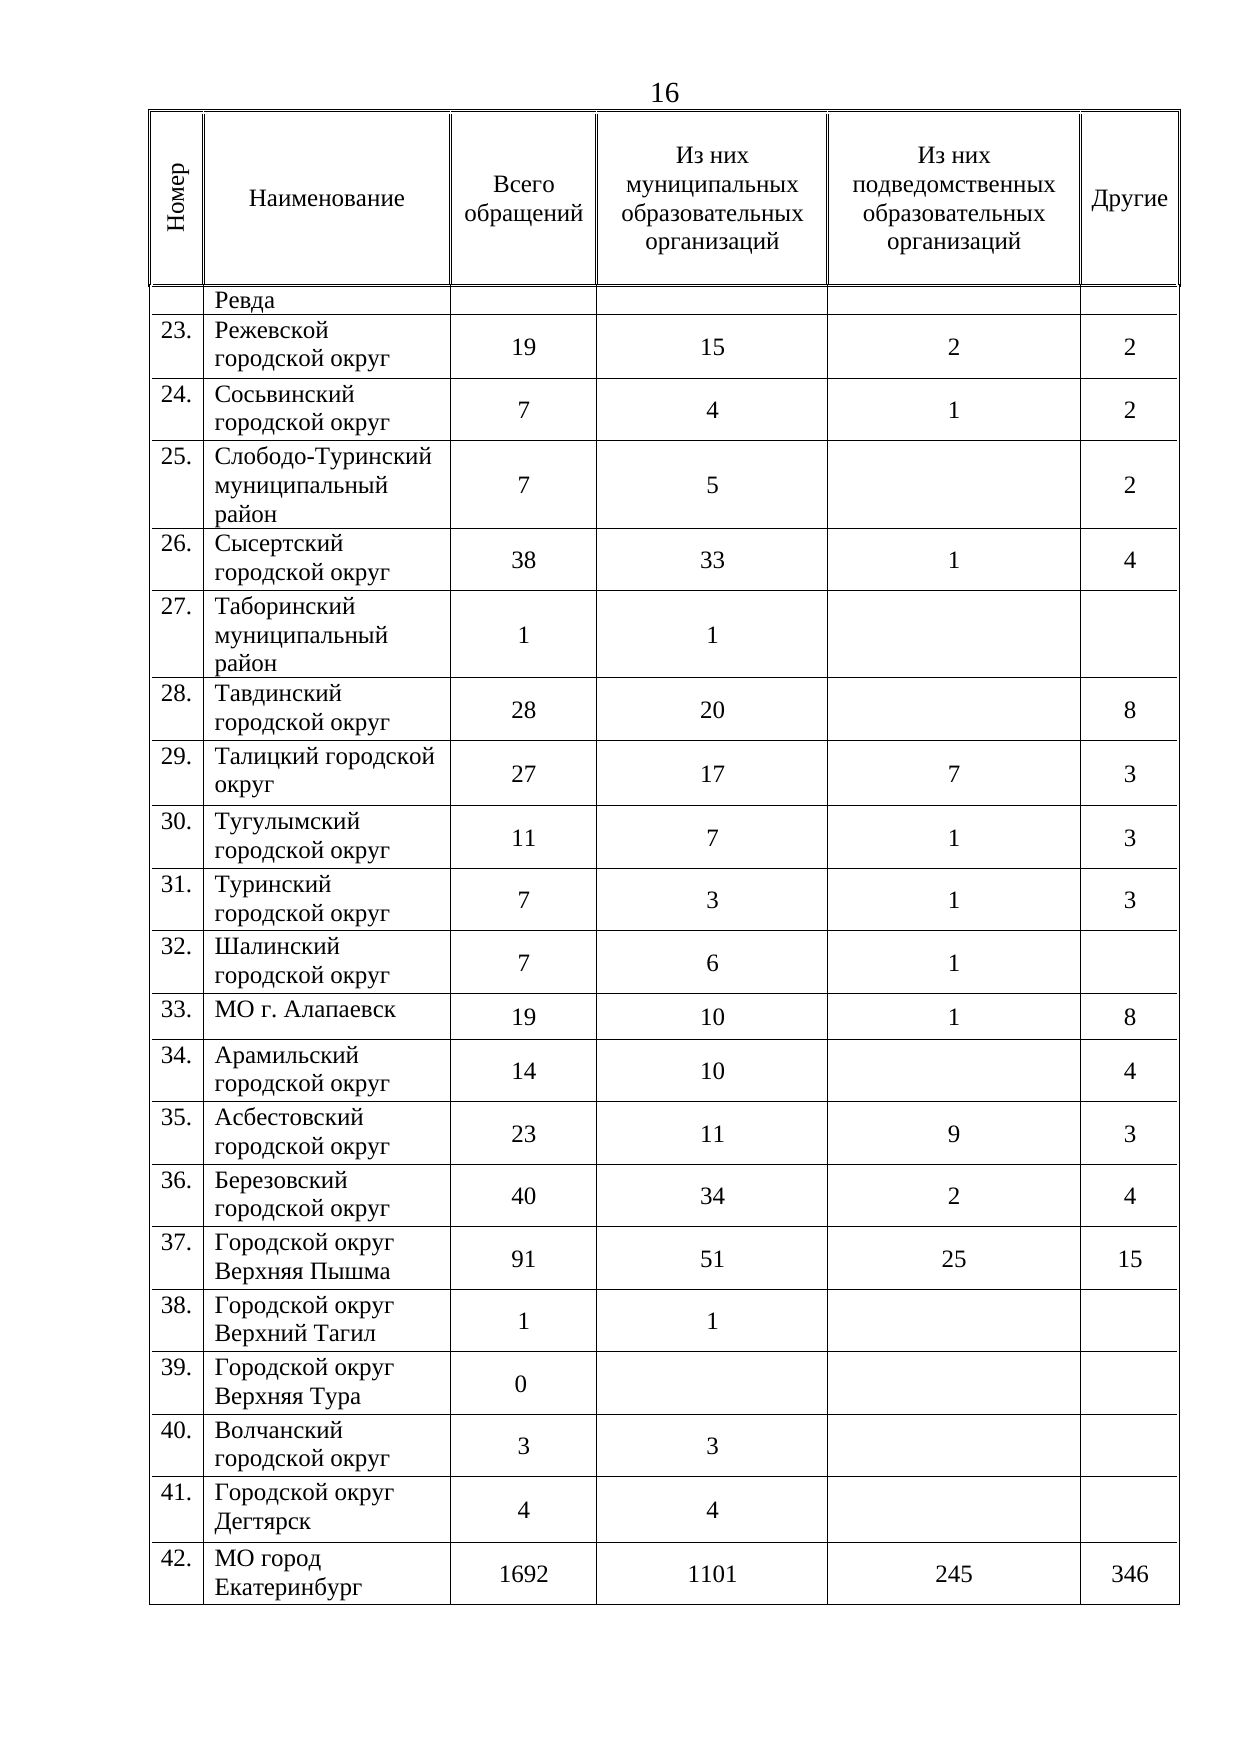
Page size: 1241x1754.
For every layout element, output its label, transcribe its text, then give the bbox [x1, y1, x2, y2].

table_cell Шалинский городской округ [204, 931, 450, 993]
table_cell 3 [597, 869, 827, 930]
table_cell 4 [597, 379, 827, 440]
table_cell Сосьвинский городской округ [204, 379, 450, 440]
table_cell 32. [150, 930, 203, 993]
table_cell Арамильский городской округ [204, 1040, 450, 1101]
table_header Наименование [203, 110, 451, 284]
table_cell 11 [451, 806, 596, 868]
table_cell 25 [828, 1227, 1080, 1289]
table_cell Режевской городской округ [204, 315, 450, 378]
table_cell 7 [451, 441, 596, 527]
table_cell 1 [828, 529, 1080, 590]
table_cell 1 [451, 1290, 596, 1351]
table_cell 38 [451, 529, 596, 590]
table_cell [828, 1415, 1080, 1476]
table_cell Городской округ Верхний Тагил [204, 1290, 450, 1351]
table_cell 4 [1081, 528, 1179, 590]
table_cell 91 [451, 1227, 596, 1289]
table_cell 7 [597, 806, 827, 868]
table_cell 14 [451, 1040, 596, 1101]
table_cell 34. [150, 1039, 203, 1101]
table_header Номер строки строкистрокистростроки [151, 112, 203, 284]
table_header Другие [1080, 112, 1178, 284]
table_cell 23 [451, 1102, 596, 1164]
table_cell 42. [150, 1542, 203, 1604]
table_cell Талицкий городской округ [204, 741, 450, 805]
table_cell Асбестовский городской округ [204, 1102, 450, 1164]
table_cell 39. [150, 1351, 203, 1414]
table_header Из них подведомственных образовательных организаций [828, 112, 1080, 284]
table_cell Городской округ Верхняя Тура [204, 1352, 450, 1414]
table_cell 1 [828, 806, 1080, 868]
table_cell 4 [1081, 1039, 1179, 1101]
table_cell 24. [150, 378, 203, 440]
table_cell 30 [451, 287, 596, 314]
table_cell 10 [597, 994, 827, 1039]
table_cell Слободо-Туринский муниципальный район [204, 441, 450, 527]
table_cell 1 [451, 591, 596, 677]
table_cell [828, 1290, 1080, 1351]
table_cell 27 [451, 741, 596, 805]
table_cell Городской округ Верхняя Пышма [204, 1227, 450, 1289]
table_cell 346 [1081, 1542, 1179, 1604]
table_cell 3 [451, 1415, 596, 1476]
table_cell 5 [597, 441, 827, 527]
table_cell [1081, 1351, 1179, 1414]
table_cell 2 [828, 1165, 1080, 1226]
table_cell 28 [451, 678, 596, 740]
table_cell 20 [597, 678, 827, 740]
table_cell 3 [1081, 1101, 1179, 1164]
table_cell 15 [597, 315, 827, 378]
table_header Из них муниципальных образовательных организаций [597, 110, 828, 284]
table_cell [1081, 590, 1179, 677]
table_cell Городской округ Дегтярск [204, 1477, 450, 1542]
table_cell 4 [1081, 1164, 1179, 1226]
table_cell Городской округ Ревда [204, 287, 450, 314]
table_cell 19 [451, 994, 596, 1039]
table_cell [1081, 930, 1179, 993]
table_cell [828, 1477, 1080, 1542]
table_cell 1 [828, 931, 1080, 993]
table_cell 4 [451, 1477, 596, 1542]
table_cell 17 [597, 741, 827, 805]
table_cell [828, 678, 1080, 740]
table_cell 9 [828, 1102, 1080, 1164]
table_cell 3 [1081, 805, 1179, 868]
table_header Всего обращений [451, 110, 597, 284]
table_cell 0 [451, 1352, 596, 1414]
table_cell 25. [150, 440, 203, 527]
table_cell 7 [451, 379, 596, 440]
table_cell 26 [597, 287, 827, 314]
table_cell 19 [451, 315, 596, 378]
table_cell 33 [597, 529, 827, 590]
table_cell 15 [1081, 1226, 1179, 1289]
table_cell 35. [150, 1101, 203, 1164]
table_cell [828, 1352, 1080, 1414]
table_cell 1692 [451, 1543, 596, 1604]
table_cell 1101 [597, 1543, 827, 1604]
table_cell 1 [828, 379, 1080, 440]
table_cell 29. [150, 740, 203, 805]
table_cell 26. [150, 528, 203, 590]
table_cell 4 [597, 1477, 827, 1542]
table_cell 30. [150, 805, 203, 868]
table_cell 37. [150, 1226, 203, 1289]
table_cell [597, 1352, 827, 1414]
table_cell [828, 441, 1080, 527]
table_cell [1081, 1289, 1179, 1351]
table_cell 7 [828, 741, 1080, 805]
table_cell 245 [828, 1543, 1080, 1604]
table_cell Березовский городской округ [204, 1165, 450, 1226]
table_cell [1081, 1414, 1179, 1476]
table_cell Тугулымский городской округ [204, 806, 450, 868]
table_cell 1 [828, 869, 1080, 930]
table_cell [1081, 284, 1179, 314]
table_cell 34 [597, 1165, 827, 1226]
table_cell 38. [150, 1289, 203, 1351]
table_cell МО г. Алапаевск [204, 994, 450, 1039]
table_cell 4 [828, 287, 1080, 314]
table_cell 1 [828, 994, 1080, 1039]
table_cell 40. [150, 1414, 203, 1476]
table_cell 8 [1081, 677, 1179, 740]
table_cell 2 [1081, 314, 1179, 378]
table_cell МО город Екатеринбург [204, 1543, 450, 1604]
table_cell 11 [597, 1102, 827, 1164]
table_cell 27. [150, 590, 203, 677]
table_cell 10 [597, 1040, 827, 1101]
table_cell 41. [150, 1476, 203, 1542]
table_cell 2 [1081, 440, 1179, 527]
table_cell 36. [150, 1164, 203, 1226]
table_cell 1 [597, 1290, 827, 1351]
table_cell Сысертский городской округ [204, 529, 450, 590]
table_cell 7 [451, 869, 596, 930]
table_cell 6 [597, 931, 827, 993]
table_cell 31. [150, 868, 203, 930]
table_cell 22. [150, 284, 203, 314]
table_cell 3 [1081, 868, 1179, 930]
table_cell 23. [150, 314, 203, 378]
table_cell Таборинский муниципальный район [204, 591, 450, 677]
table_cell 51 [597, 1227, 827, 1289]
table_cell 2 [828, 315, 1080, 378]
table_cell Тавдинский городской округ [204, 678, 450, 740]
table_cell [1081, 1476, 1179, 1542]
table_cell [828, 1040, 1080, 1101]
table_cell 33. [150, 993, 203, 1039]
table_cell 3 [1081, 740, 1179, 805]
table_cell 1 [597, 591, 827, 677]
table_cell 28. [150, 677, 203, 740]
table_cell 8 [1081, 993, 1179, 1039]
table_cell Туринский городской округ [204, 869, 450, 930]
table_cell Волчанский городской округ [204, 1415, 450, 1476]
table_cell 3 [597, 1415, 827, 1476]
table_cell 2 [1081, 378, 1179, 440]
table_cell 7 [451, 931, 596, 993]
table_cell 40 [451, 1165, 596, 1226]
table_cell [828, 591, 1080, 677]
